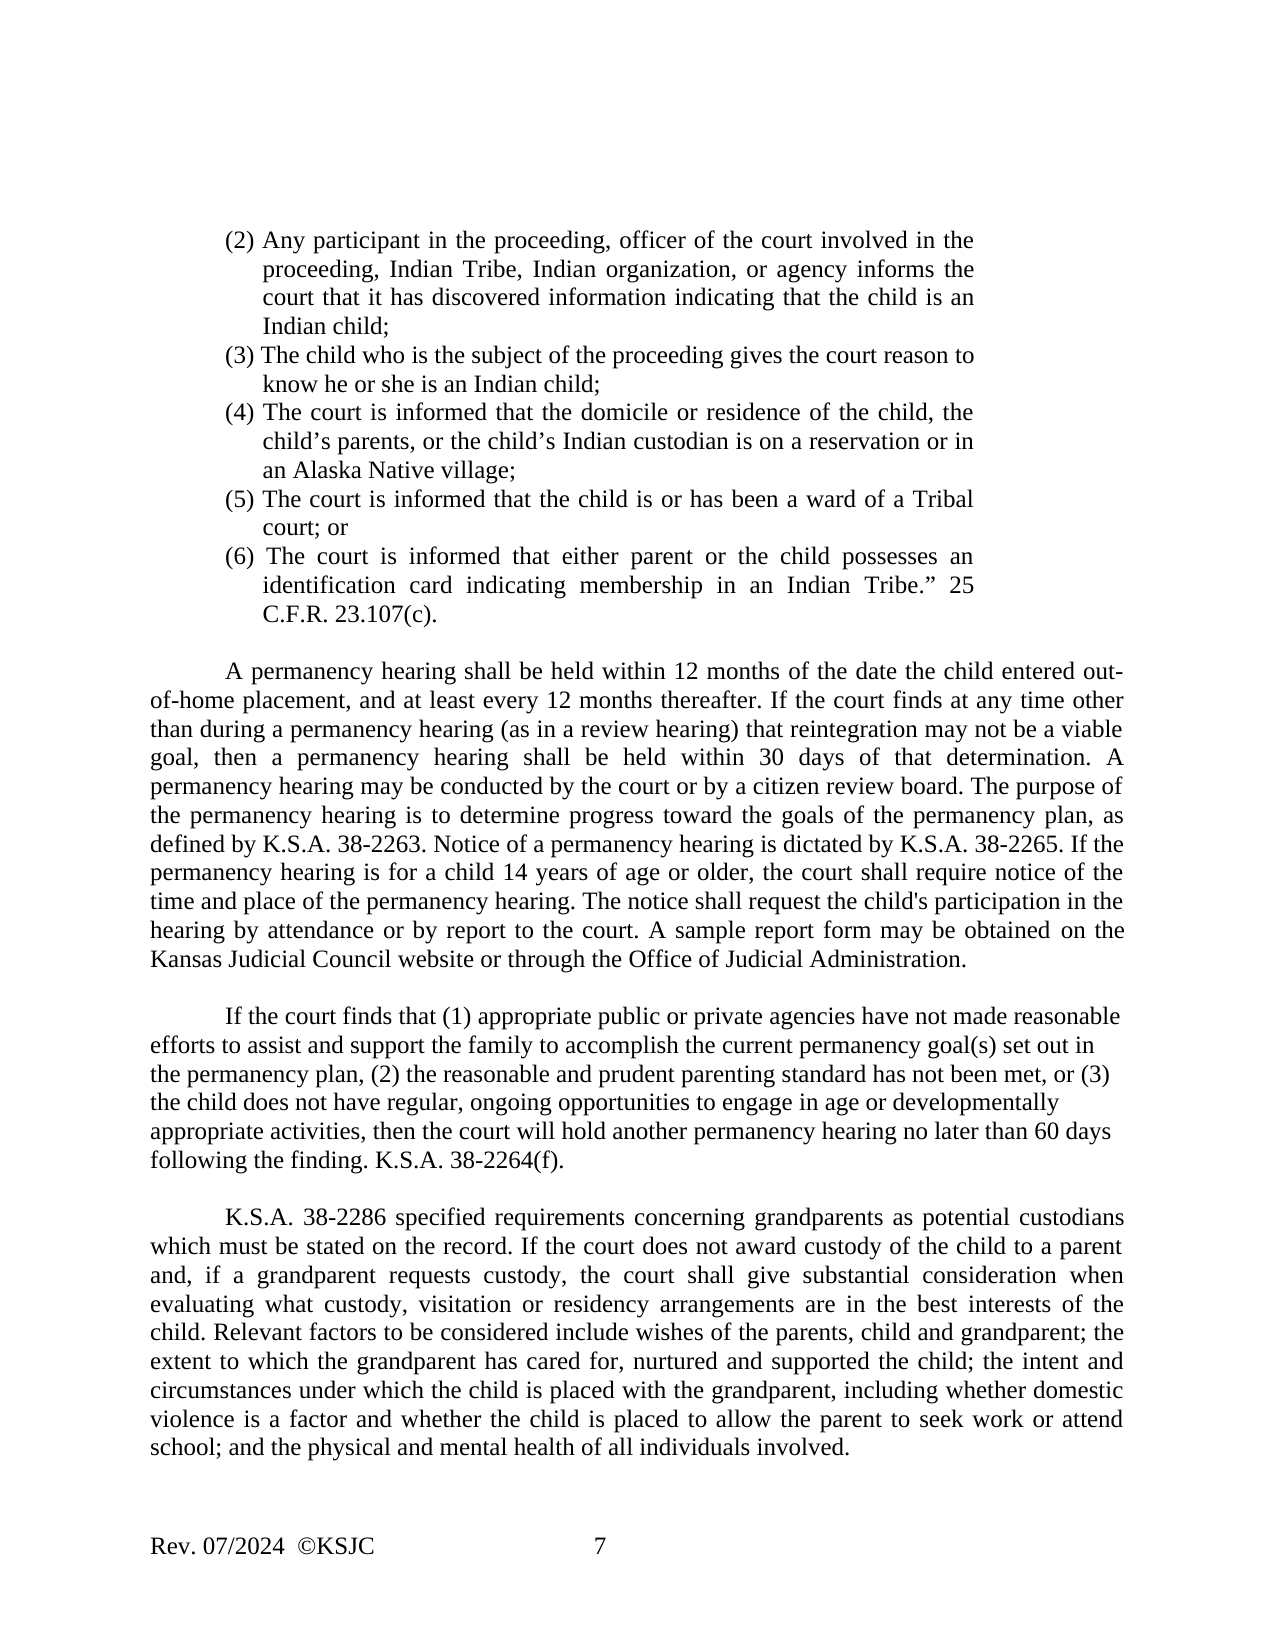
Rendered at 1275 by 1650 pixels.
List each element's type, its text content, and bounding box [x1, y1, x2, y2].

text If the court finds that (1) appropriate public or private agencies have not made reasonable efforts to assist and support the family to accomplish the current permanency goal(s) set out in the permanency plan, (2) the reasonable and prudent parenting standard has not been met, or (3) the child does not have regular, ongoing opportunities to engage in age or developmentally appropriate activities, then the court will hold another permanency hearing no later than 60 days following the finding. K.S.A. 38-2264(f). [150, 1001, 1125, 1174]
text (2) Any participant in the proceeding, officer of the court involved in the proceeding, Indian Tribe, Indian organization, or agency informs the court that it has discovered information indicating that the child is an Indian child; [225, 225, 975, 340]
text K.S.A. 38-2286 specified requirements concerning grandparents as potential custodians which must be stated on the record. If the court does not award custody of the child to a parent and, if a grandparent requests custody, the court shall give substantial consideration when evaluating what custody, visitation or residency arrangements are in the best interests of the child. Relevant factors to be considered include wishes of the parents, child and grandparent; the extent to which the grandparent has cared for, nurtured and supported the child; the intent and circumstances under which the child is placed with the grandparent, including whether domestic violence is a factor and whether the child is placed to allow the parent to seek work or attend school; and the physical and mental health of all individuals involved. [150, 1202, 1125, 1461]
text (3) The child who is the subject of the proceeding gives the court reason to know he or she is an Indian child; [225, 340, 975, 397]
text (5) The court is informed that the child is or has been a ward of a Tribal court; or [225, 484, 975, 541]
text (6) The court is informed that either parent or the child possesses an identification card indicating membership in an Indian Tribe.” 25 C.F.R. 23.107(c). [225, 541, 975, 627]
text (4) The court is informed that the domicile or residence of the child, the child’s parents, or the child’s Indian custodian is on a reservation or in an Alaska Native village; [225, 397, 975, 484]
text A permanency hearing shall be held within 12 months of the date the child entered out-of-home placement, and at least every 12 months thereafter. If the court finds at any time other than during a permanency hearing (as in a review hearing) that reintegration may not be a viable goal, then a permanency hearing shall be held within 30 days of that determination. A permanency hearing may be conducted by the court or by a citizen review board. The purpose of the permanency hearing is to determine progress toward the goals of the permanency plan, as defined by K.S.A. 38-2263. Notice of a permanency hearing is dictated by K.S.A. 38-2265. If the permanency hearing is for a child 14 years of age or older, the court shall require notice of the time and place of the permanency hearing. The notice shall request the child's participation in the hearing by attendance or by report to the court. A sample report form may be obtained on the Kansas Judicial Council website or through the Office of Judicial Administration. [150, 656, 1125, 972]
